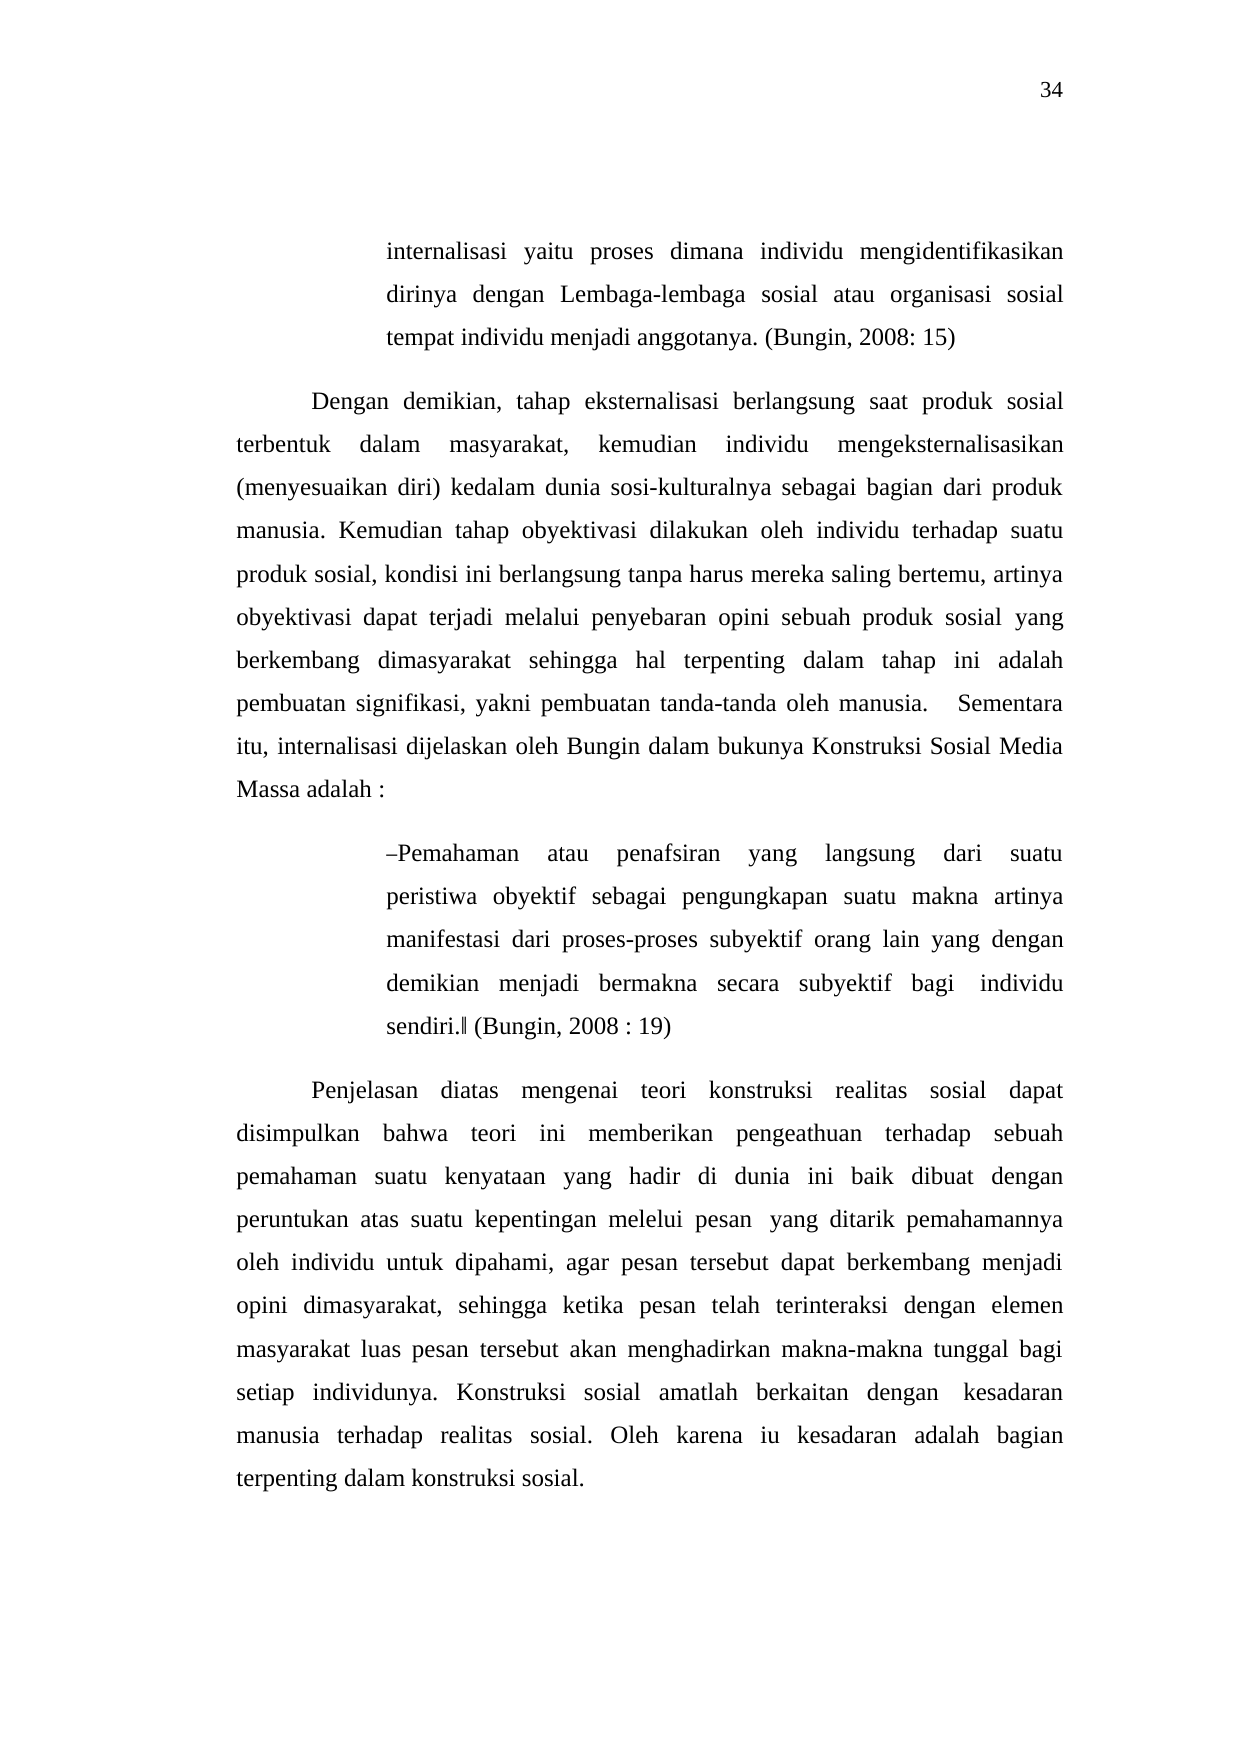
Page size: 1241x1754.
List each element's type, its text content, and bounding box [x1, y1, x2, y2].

text ―Pemahaman atau penafsiran yang langsung dari suatu peristiwa obyektif sebagai pengungkapan suatu makna artinya manifestasi dari proses-proses subyektif orang lain yang dengan demikian menjadi bermakna secara subyektif bagi individu sendiri.‖ (Bungin, 2008 : 19) [386, 838, 1063, 1039]
text internalisasi yaitu proses dimana individu mengidentifikasikan dirinya dengan Lembaga-lembaga sosial atau organisasi sosial tempat individu menjadi anggotanya. (Bungin, 2008: 15) [386, 236, 1063, 351]
text Dengan demikian, tahap eksternalisasi berlangsung saat produk sosial terbentuk dalam masyarakat, kemudian individu mengeksternalisasikan (menyesuaikan diri) kedalam dunia sosi-kulturalnya sebagai bagian dari produk manusia. Kemudian tahap obyektivasi dilakukan oleh individu terhadap suatu produk sosial, kondisi ini berlangsung tanpa harus mereka saling bertemu, artinya obyektivasi dapat terjadi melalui penyebaran opini sebuah produk sosial yang berkembang dimasyarakat sehingga hal terpenting dalam tahap ini adalah pembuatan signifikasi, yakni pembuatan tanda-tanda oleh manusia. Sementara itu, internalisasi dijelaskan oleh Bungin dalam bukunya Konstruksi Sosial Media Massa adalah : [236, 386, 1064, 803]
text Penjelasan diatas mengenai teori konstruksi realitas sosial dapat disimpulkan bahwa teori ini memberikan pengeathuan terhadap sebuah pemahaman suatu kenyataan yang hadir di dunia ini baik dibuat dengan peruntukan atas suatu kepentingan melelui pesan yang ditarik pemahamannya oleh individu untuk dipahami, agar pesan tersebut dapat berkembang menjadi opini dimasyarakat, sehingga ketika pesan telah terinteraksi dengan elemen masyarakat luas pesan tersebut akan menghadirkan makna-makna tunggal bagi setiap individunya. Konstruksi sosial amatlah berkaitan dengan kesadaran manusia terhadap realitas sosial. Oleh karena iu kesadaran adalah bagian terpenting dalam konstruksi sosial. [236, 1075, 1063, 1492]
